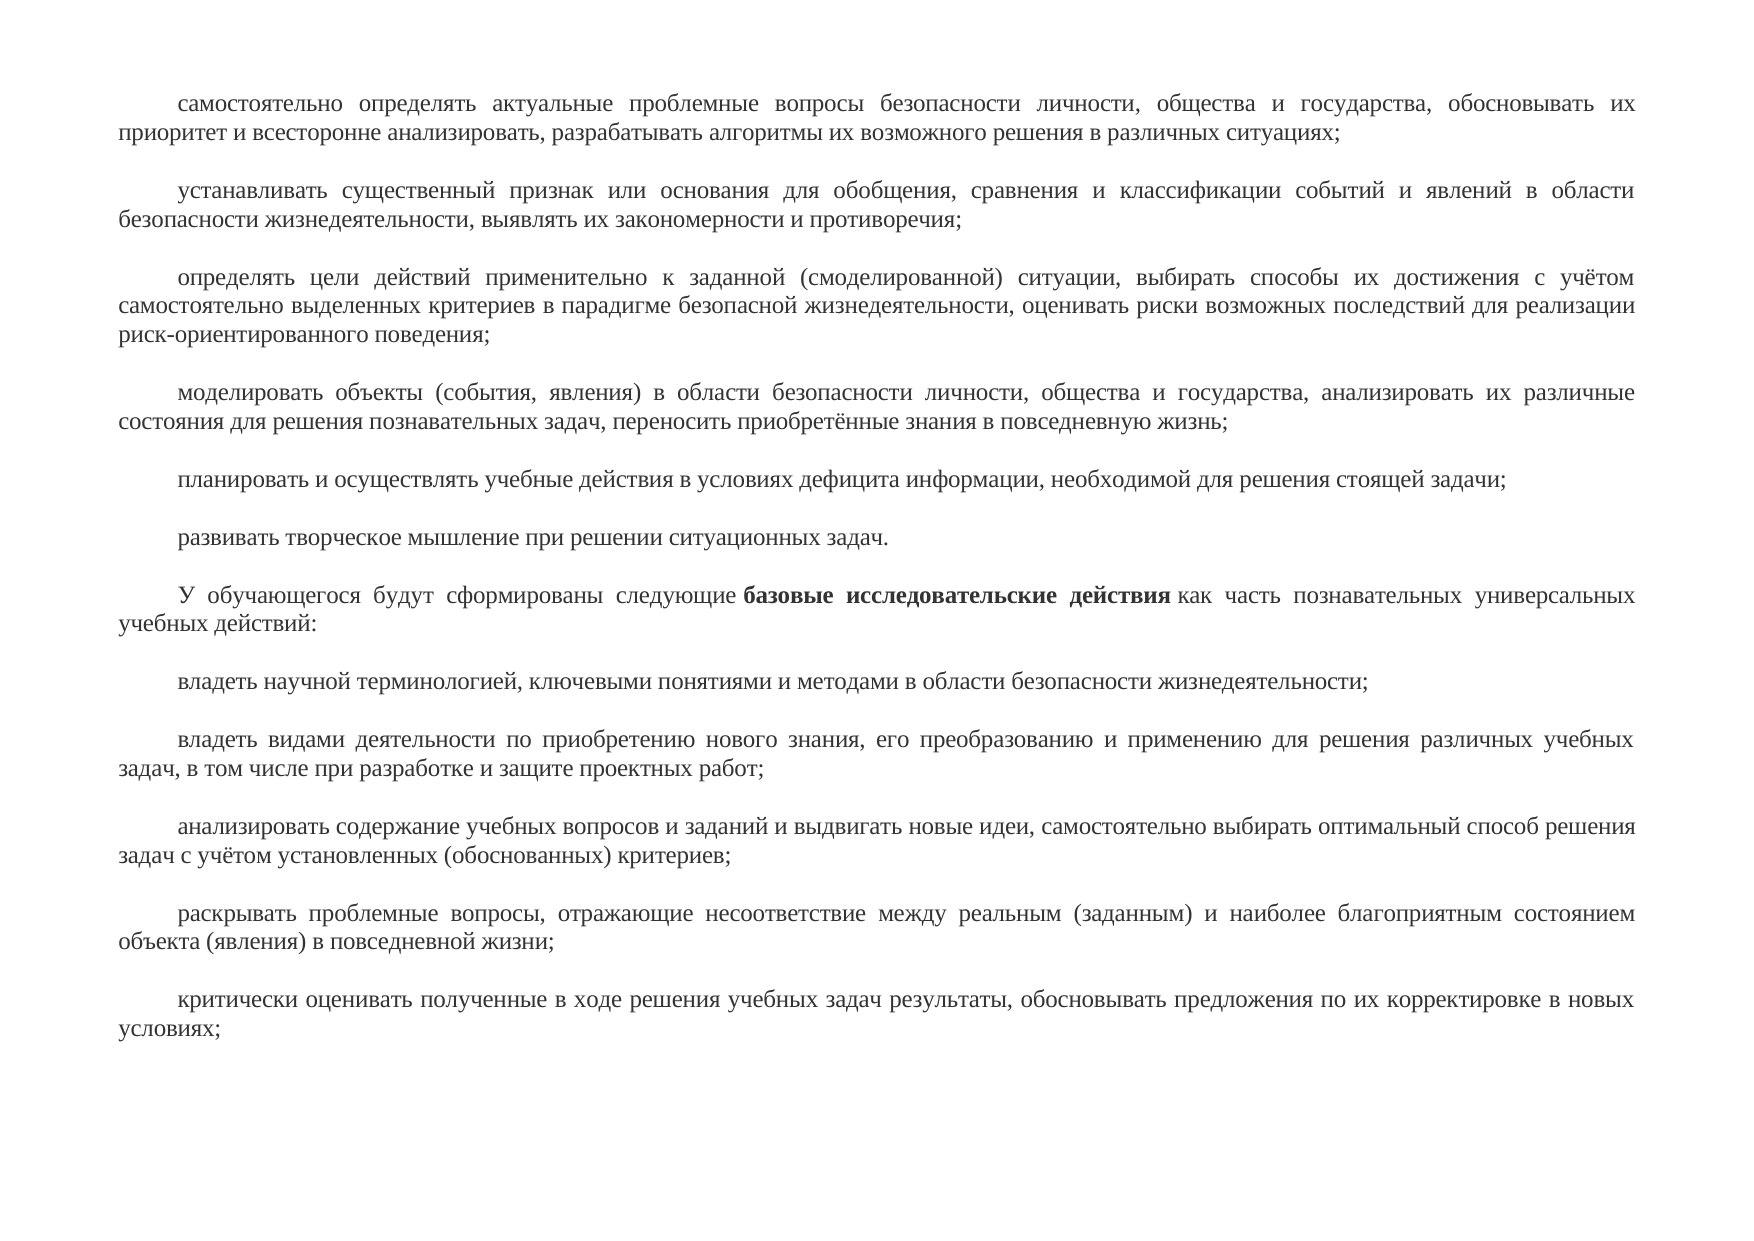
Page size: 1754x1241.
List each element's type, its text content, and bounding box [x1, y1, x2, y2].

text самостоятельно определять актуальные проблемные вопросы безопасности личности, общества и государства, обосновывать их приоритет и всесторонне анализировать, разрабатывать алгоритмы их возможного решения в различных ситуациях; [118, 88, 1636, 146]
text определять цели действий применительно к заданной (смоделированной) ситуации, выбирать способы их достижения с учётом самостоятельно выделенных критериев в парадигме безопасной жизнедеятельности, оценивать риски возможных последствий для реализации риск-ориентированного поведения; [118, 262, 1636, 348]
text моделировать объекты (события, явления) в области безопасности личности, общества и государства, анализировать их различные состояния для решения познавательных задач, переносить приобретённые знания в повседневную жизнь; [118, 377, 1636, 435]
text анализировать содержание учебных вопросов и заданий и выдвигать новые идеи, самостоятельно выбирать оптимальный способ решения задач с учётом установленных (обоснованных) критериев; [118, 811, 1636, 868]
text развивать творческое мышление при решении ситуационных задач. [118, 522, 1636, 551]
text владеть видами деятельности по приобретению нового знания, его преобразованию и применению для решения различных учебных задач, в том числе при разработке и защите проектных работ; [118, 724, 1636, 782]
text раскрывать проблемные вопросы, отражающие несоответствие между реальным (заданным) и наиболее благоприятным состоянием объекта (явления) в повседневной жизни; [118, 898, 1636, 955]
text У обучающегося будут сформированы следующие базовые исследовательские действия как часть познавательных универсальных учебных действий: [118, 580, 1636, 637]
text планировать и осуществлять учебные действия в условиях дефицита информации, необходимой для решения стоящей задачи; [118, 464, 1636, 493]
text владеть научной терминологией, ключевыми понятиями и методами в области безопасности жизнедеятельности; [118, 666, 1636, 695]
text устанавливать существенный признак или основания для обобщения, сравнения и классификации событий и явлений в области безопасности жизнедеятельности, выявлять их закономерности и противоречия; [118, 175, 1636, 233]
text критически оценивать полученные в ходе решения учебных задач результаты, обосновывать предложения по их корректировке в новых условиях; [118, 984, 1636, 1042]
